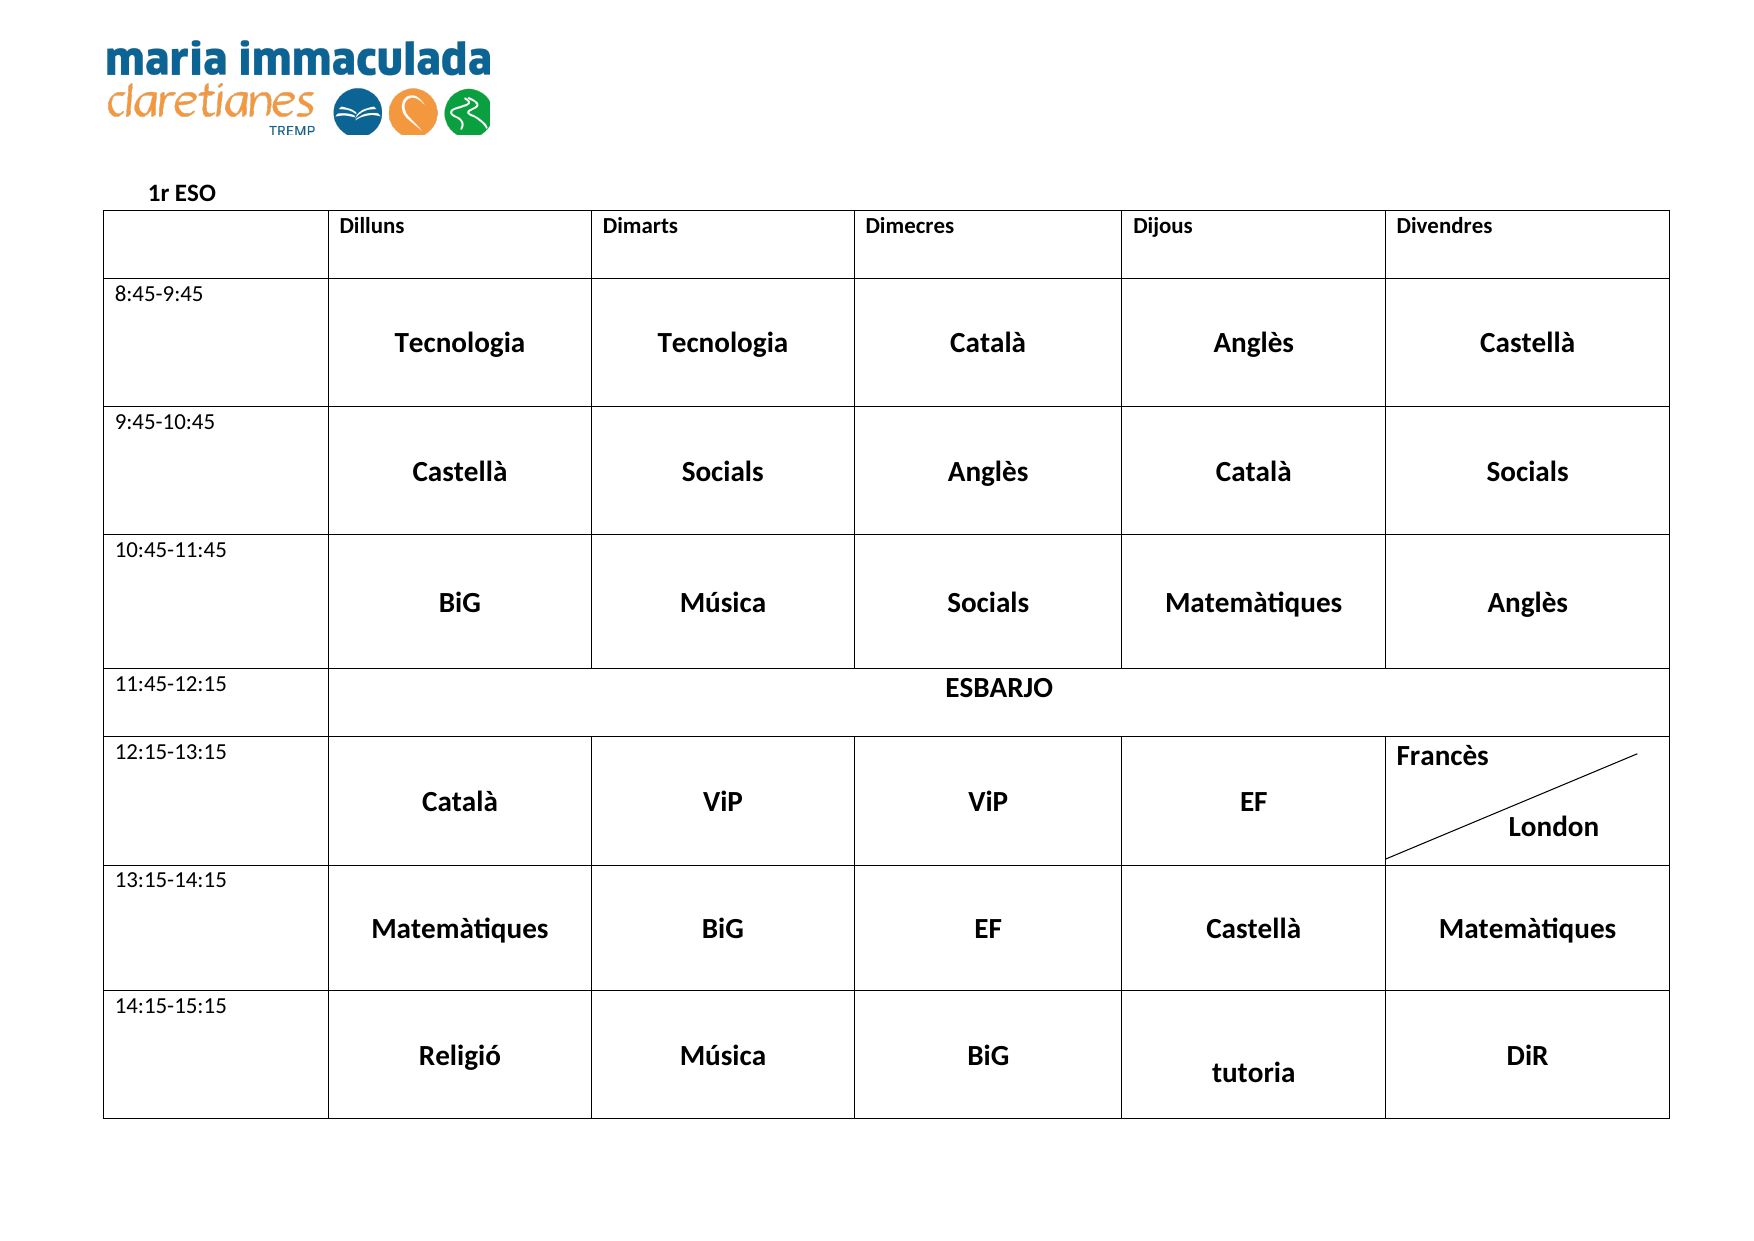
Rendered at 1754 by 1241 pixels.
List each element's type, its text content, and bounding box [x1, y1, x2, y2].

table_cell tutoria [1122, 991, 1385, 1118]
table_header Dilluns [329, 211, 591, 278]
table_cell Català [855, 279, 1121, 406]
table_cell 13:15-14:15 [104, 866, 328, 990]
table_cell ViP [592, 737, 854, 864]
table_cell Matemàtiques [1386, 866, 1669, 990]
table_cell Anglès [855, 407, 1121, 534]
table_cell Socials [1386, 407, 1669, 534]
table_header [104, 211, 328, 278]
table_header Divendres [1386, 211, 1669, 278]
text 1r ESO [148, 177, 1606, 208]
table_cell ViP [855, 737, 1121, 864]
table_cell 8:45-9:45 [104, 279, 328, 406]
table_cell Música [592, 535, 854, 668]
table_cell DiR [1386, 991, 1669, 1118]
table_cell Religió [329, 991, 591, 1118]
table_header Dijous [1122, 211, 1385, 278]
table_cell Música [592, 991, 854, 1118]
table_cell ESBARJO [329, 669, 1669, 736]
table_cell EF [855, 866, 1121, 990]
picture [337, 113, 361, 119]
table_cell Anglès [1386, 535, 1669, 668]
table_cell Castellà [329, 407, 591, 534]
table_cell Matemàtiques [1122, 535, 1385, 668]
table_cell 12:15-13:15 [104, 737, 328, 864]
table_cell Anglès [1122, 279, 1385, 406]
table_cell 10:45-11:45 [104, 535, 328, 668]
table_cell 11:45-12:15 [104, 669, 328, 736]
table_cell BiG [329, 535, 591, 668]
picture [105, 37, 490, 135]
table_cell Tecnologia [592, 279, 854, 406]
table_cell 9:45-10:45 [104, 407, 328, 534]
table_cell Socials [855, 535, 1121, 668]
table_header Dimecres [855, 211, 1121, 278]
table_cell Francès London [1386, 737, 1669, 864]
table_cell BiG [855, 991, 1121, 1118]
table_header Dimarts [592, 211, 854, 278]
table_cell Castellà [1386, 279, 1669, 406]
table_cell Tecnologia [329, 279, 591, 406]
table_cell BiG [592, 866, 854, 990]
table_cell Català [1122, 407, 1385, 534]
table_cell EF [1122, 737, 1385, 864]
table_cell Castellà [1122, 866, 1385, 990]
table_cell Socials [592, 407, 854, 534]
table_cell Matemàtiques [329, 866, 591, 990]
table_cell Català [329, 737, 591, 864]
table_cell 14:15-15:15 [104, 991, 328, 1118]
